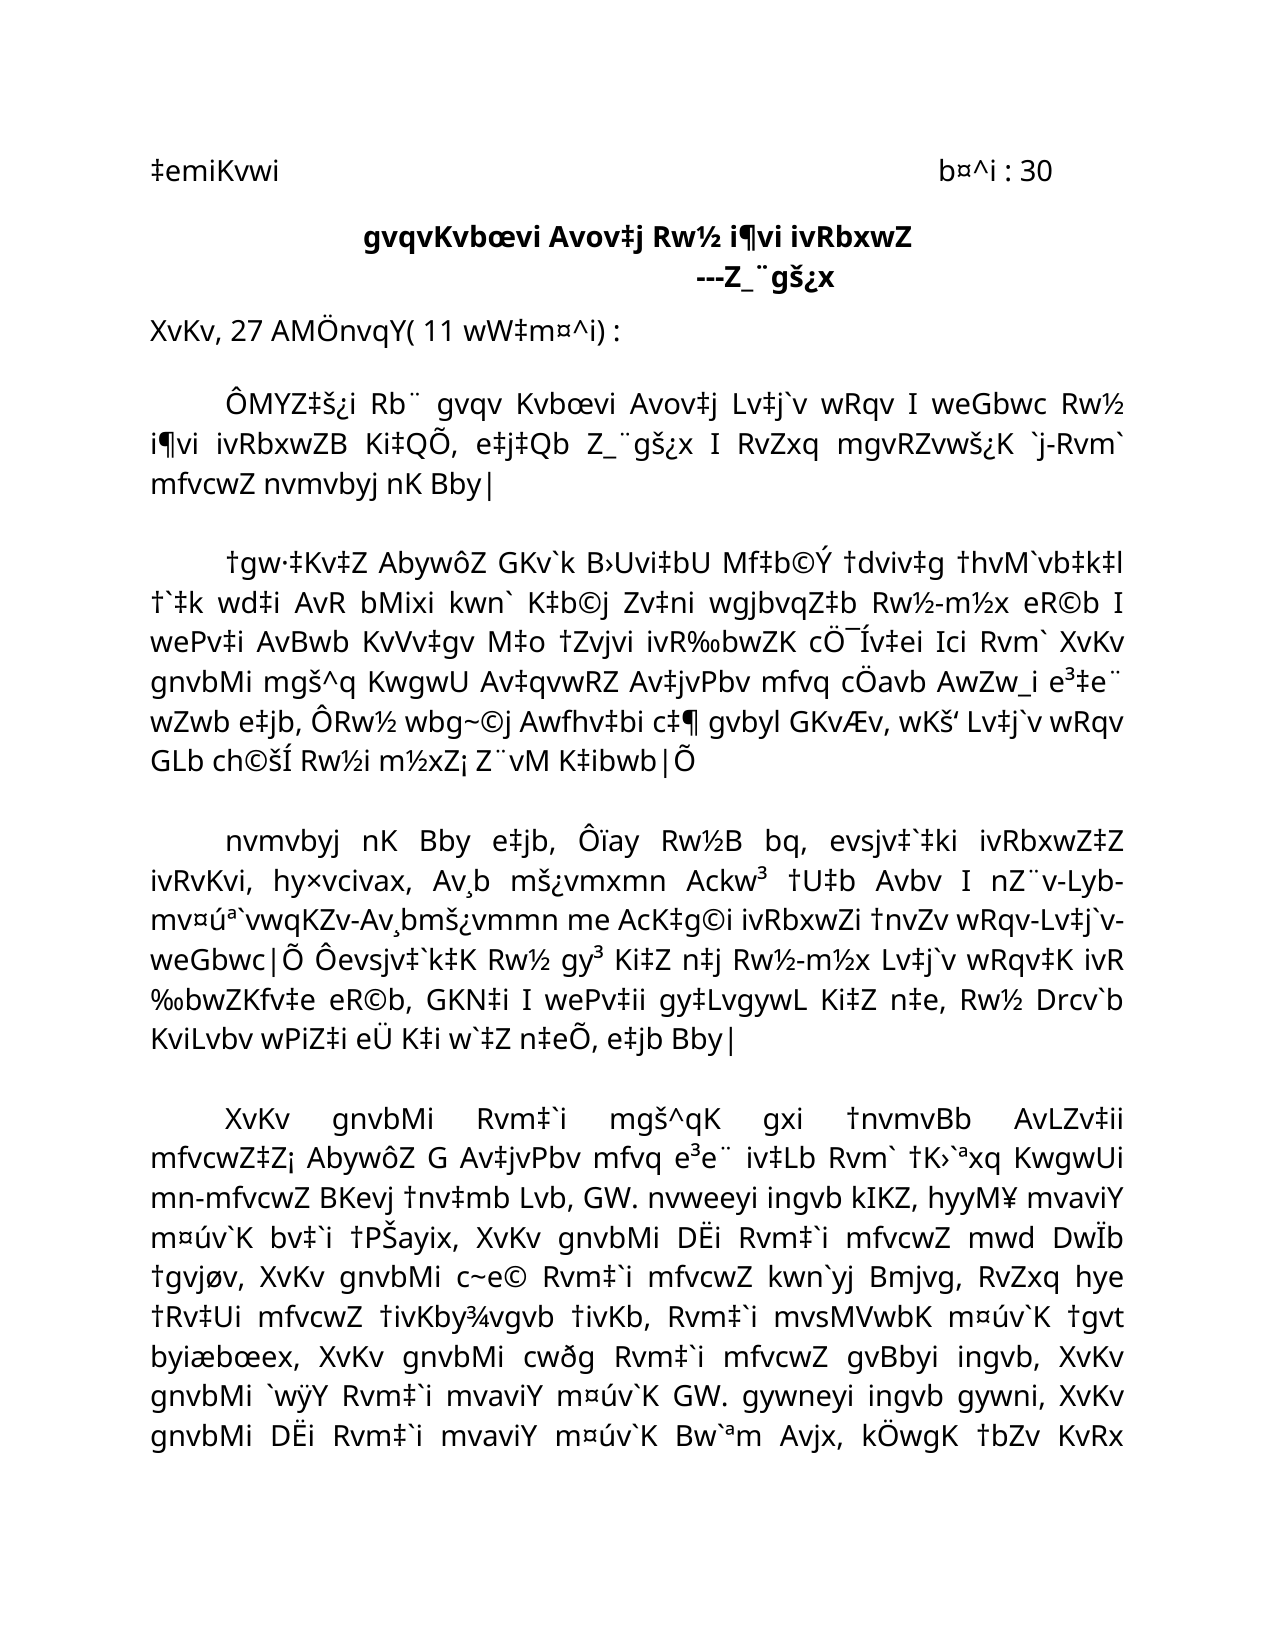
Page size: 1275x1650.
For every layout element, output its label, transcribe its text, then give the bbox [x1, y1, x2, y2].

text XvKv, 27 AMÖnvqY( 11 wW‡m¤^i) : [150, 310, 1125, 350]
text ‡emiKvwi b¤^i : 30 [150, 150, 1125, 190]
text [150, 1098, 1125, 1455]
text nvmvbyj nK Bby e‡jb, Ôïay Rw½B bq, evsjv‡`‡ki ivRbxwZ‡Z ivRvKvi, hy×vcivax, Av¸b mš¿vmxmn Ackw³ †U‡b Avbv I nZ¨v-Lyb-mv¤úª`vwqKZv-Av¸bmš¿vmmn me AcK‡g©i ivRbxwZi †nvZv wRqv-Lv‡j`v-weGbwc|Õ Ôevsjv‡`k‡K Rw½ gy³ Ki‡Z n‡j Rw½-m½x Lv‡j`v wRqv‡K ivR‰bwZKfv‡e eR©b, GKN‡i I wePv‡ii gy‡LvgywL Ki‡Z n‡e, Rw½ Drcv`b KviLvbv wPiZ‡i eÜ K‡i w`‡Z n‡eÕ, e‡jb Bby| [150, 820, 1125, 1058]
text ---Z_¨gš¿x [150, 256, 1125, 296]
text ÔMYZ‡š¿i Rb¨ gvqv Kvbœvi Avov‡j Lv‡j`v wRqv I weGbwc Rw½ i¶vi ivRbxwZB Ki‡QÕ, e‡j‡Qb Z_¨gš¿x I RvZxq mgvRZvwš¿K `j-Rvm` mfvcwZ nvmvbyj nK Bby| [150, 383, 1125, 503]
text †gw·‡Kv‡Z AbywôZ GKv`k B›Uvi‡bU Mf‡b©Ý †dviv‡g †hvM`vb‡k‡l †`‡k wd‡i AvR bMixi kwn` K‡b©j Zv‡ni wgjbvqZ‡b Rw½-m½x eR©b I wePv‡i AvBwb KvVv‡gv M‡o †Zvjvi ivR‰bwZK cÖ¯Ív‡ei Ici Rvm` XvKv gnvbMi mgš^q KwgwU Av‡qvwRZ Av‡jvPbv mfvq cÖavb AwZw_i e³‡e¨ wZwb e‡jb, ÔRw½ wbg~©j Awfhv‡bi c‡¶ gvbyl GKvÆv, wKš‘ Lv‡j`v wRqv GLb ch©šÍ Rw½i m½xZ¡ Z¨vM K‡ibwb|Õ [150, 542, 1125, 780]
text gvqvKvbœvi Avov‡j Rw½ i¶vi ivRbxwZ [150, 216, 1125, 256]
